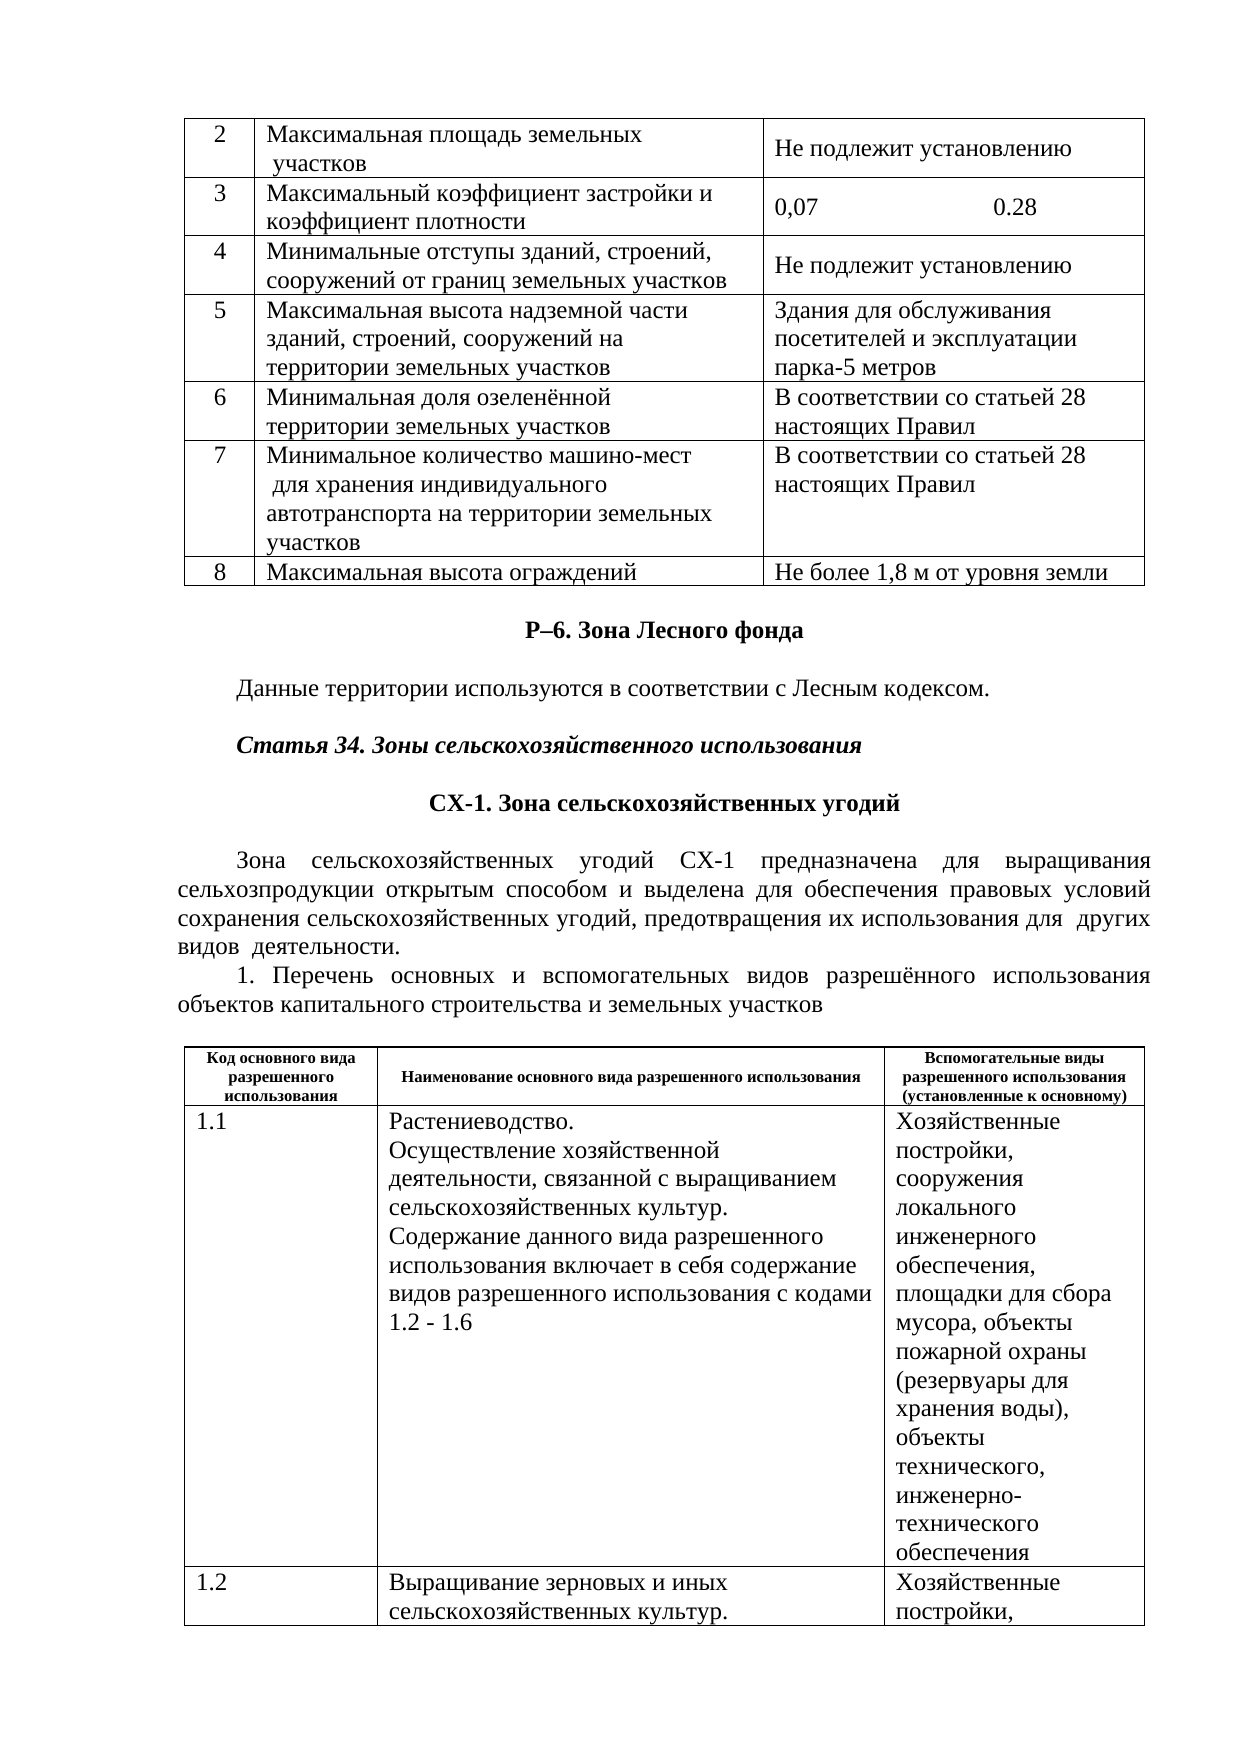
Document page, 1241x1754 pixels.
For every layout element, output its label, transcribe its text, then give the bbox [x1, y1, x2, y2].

text СХ-1. Зона сельскохозяйственных угодий [177, 788, 1152, 816]
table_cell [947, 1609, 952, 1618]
text Данные территории используются в соответствии с Лесным кодексом. [177, 673, 1152, 701]
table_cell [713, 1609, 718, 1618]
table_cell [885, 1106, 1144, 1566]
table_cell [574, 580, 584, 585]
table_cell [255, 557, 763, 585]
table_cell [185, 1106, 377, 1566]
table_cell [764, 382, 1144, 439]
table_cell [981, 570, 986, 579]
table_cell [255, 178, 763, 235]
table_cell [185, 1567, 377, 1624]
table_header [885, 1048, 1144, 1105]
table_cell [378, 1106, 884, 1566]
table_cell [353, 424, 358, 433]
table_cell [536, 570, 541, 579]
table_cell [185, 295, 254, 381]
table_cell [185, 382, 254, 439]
text 1. Перечень основных и вспомогательных видов разрешённого использования объектов капитального строительства и земельных участков [177, 960, 1152, 1018]
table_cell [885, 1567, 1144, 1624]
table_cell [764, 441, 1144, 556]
text Зона сельскохозяйственных угодий СХ-1 предназначена для выращивания сельхозпродукции открытым способом и выделена для обеспечения правовых условий сохранения сельскохозяйственных угодий, предотвращения их использования для других видов деятельности. [177, 845, 1152, 960]
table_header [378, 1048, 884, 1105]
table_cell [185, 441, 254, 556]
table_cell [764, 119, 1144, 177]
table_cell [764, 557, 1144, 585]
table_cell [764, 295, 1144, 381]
text Р–6. Зона Лесного фонда [177, 615, 1152, 644]
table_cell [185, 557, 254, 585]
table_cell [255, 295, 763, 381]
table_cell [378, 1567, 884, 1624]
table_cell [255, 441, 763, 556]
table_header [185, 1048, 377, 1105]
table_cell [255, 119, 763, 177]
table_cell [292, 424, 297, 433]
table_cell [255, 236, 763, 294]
text Статья 34. Зоны сельскохозяйственного использования [177, 730, 1152, 759]
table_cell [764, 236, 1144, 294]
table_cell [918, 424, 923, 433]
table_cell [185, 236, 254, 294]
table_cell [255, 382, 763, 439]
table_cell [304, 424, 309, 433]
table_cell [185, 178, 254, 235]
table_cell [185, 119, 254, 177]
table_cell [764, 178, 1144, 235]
